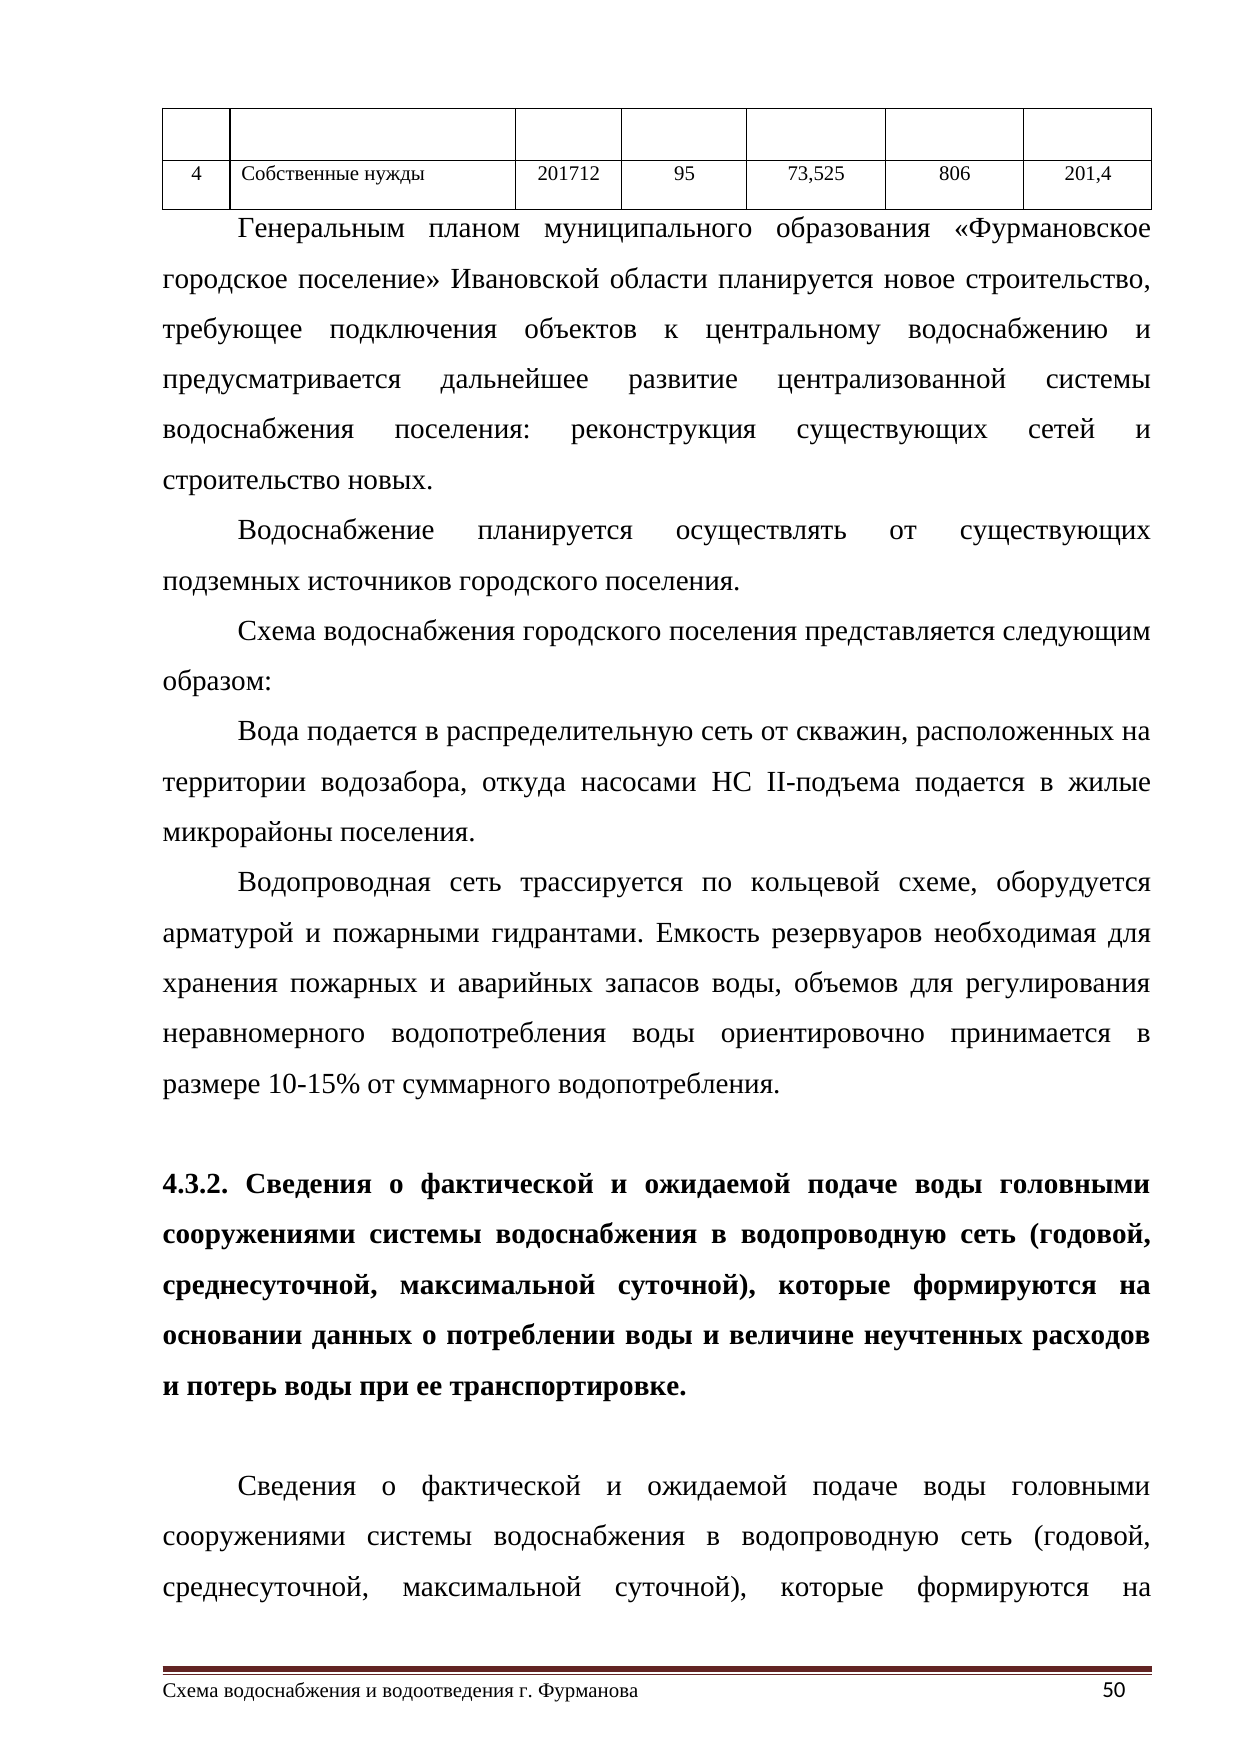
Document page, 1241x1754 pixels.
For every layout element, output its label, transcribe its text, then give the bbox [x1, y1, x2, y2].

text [162, 1468, 1152, 1602]
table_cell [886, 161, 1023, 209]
text Водоснабжение планируется осуществлять от существующих подземных источников городского поселения. [162, 512, 1152, 596]
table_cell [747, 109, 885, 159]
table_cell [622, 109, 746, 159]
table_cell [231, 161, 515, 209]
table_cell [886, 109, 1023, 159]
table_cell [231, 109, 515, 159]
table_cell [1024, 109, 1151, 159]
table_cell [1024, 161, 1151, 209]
text Генеральным планом муниципального образования «Фурмановское городское поселение» Ивановской области планируется новое строительство, требующее подключения объектов к центральному водоснабжению и предусматривается дальнейшее развитие централизованной системы водоснабжения поселения: реконструкция существующих сетей и строительство новых. [162, 210, 1152, 496]
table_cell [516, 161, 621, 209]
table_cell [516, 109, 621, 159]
text Водопроводная сеть трассируется по кольцевой схеме, оборудуется арматурой и пожарными гидрантами. Емкость резервуаров необходимая для хранения пожарных и аварийных запасов воды, объемов для регулирования неравномерного водопотребления воды ориентировочно принимается в размере 10-15% от суммарного водопотребления. [162, 864, 1152, 1099]
subtitle 4.3.2. Сведения о фактической и ожидаемой подаче воды головными сооружениями системы водоснабжения в водопроводную сеть (годовой, среднесуточной, максимальной суточной), которые формируются на основании данных о потреблении воды и величине неучтенных расходов и потерь воды при ее транспортировке. [162, 1166, 1152, 1401]
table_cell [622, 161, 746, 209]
text Вода подается в распределительную сеть от скважин, расположенных на территории водозабора, откуда насосами НС II-подъема подается в жилые микрорайоны поселения. [162, 713, 1152, 848]
text Схема водоснабжения городского поселения представляется следующим образом: [162, 613, 1152, 697]
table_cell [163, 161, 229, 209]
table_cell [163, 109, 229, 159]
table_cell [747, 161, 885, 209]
